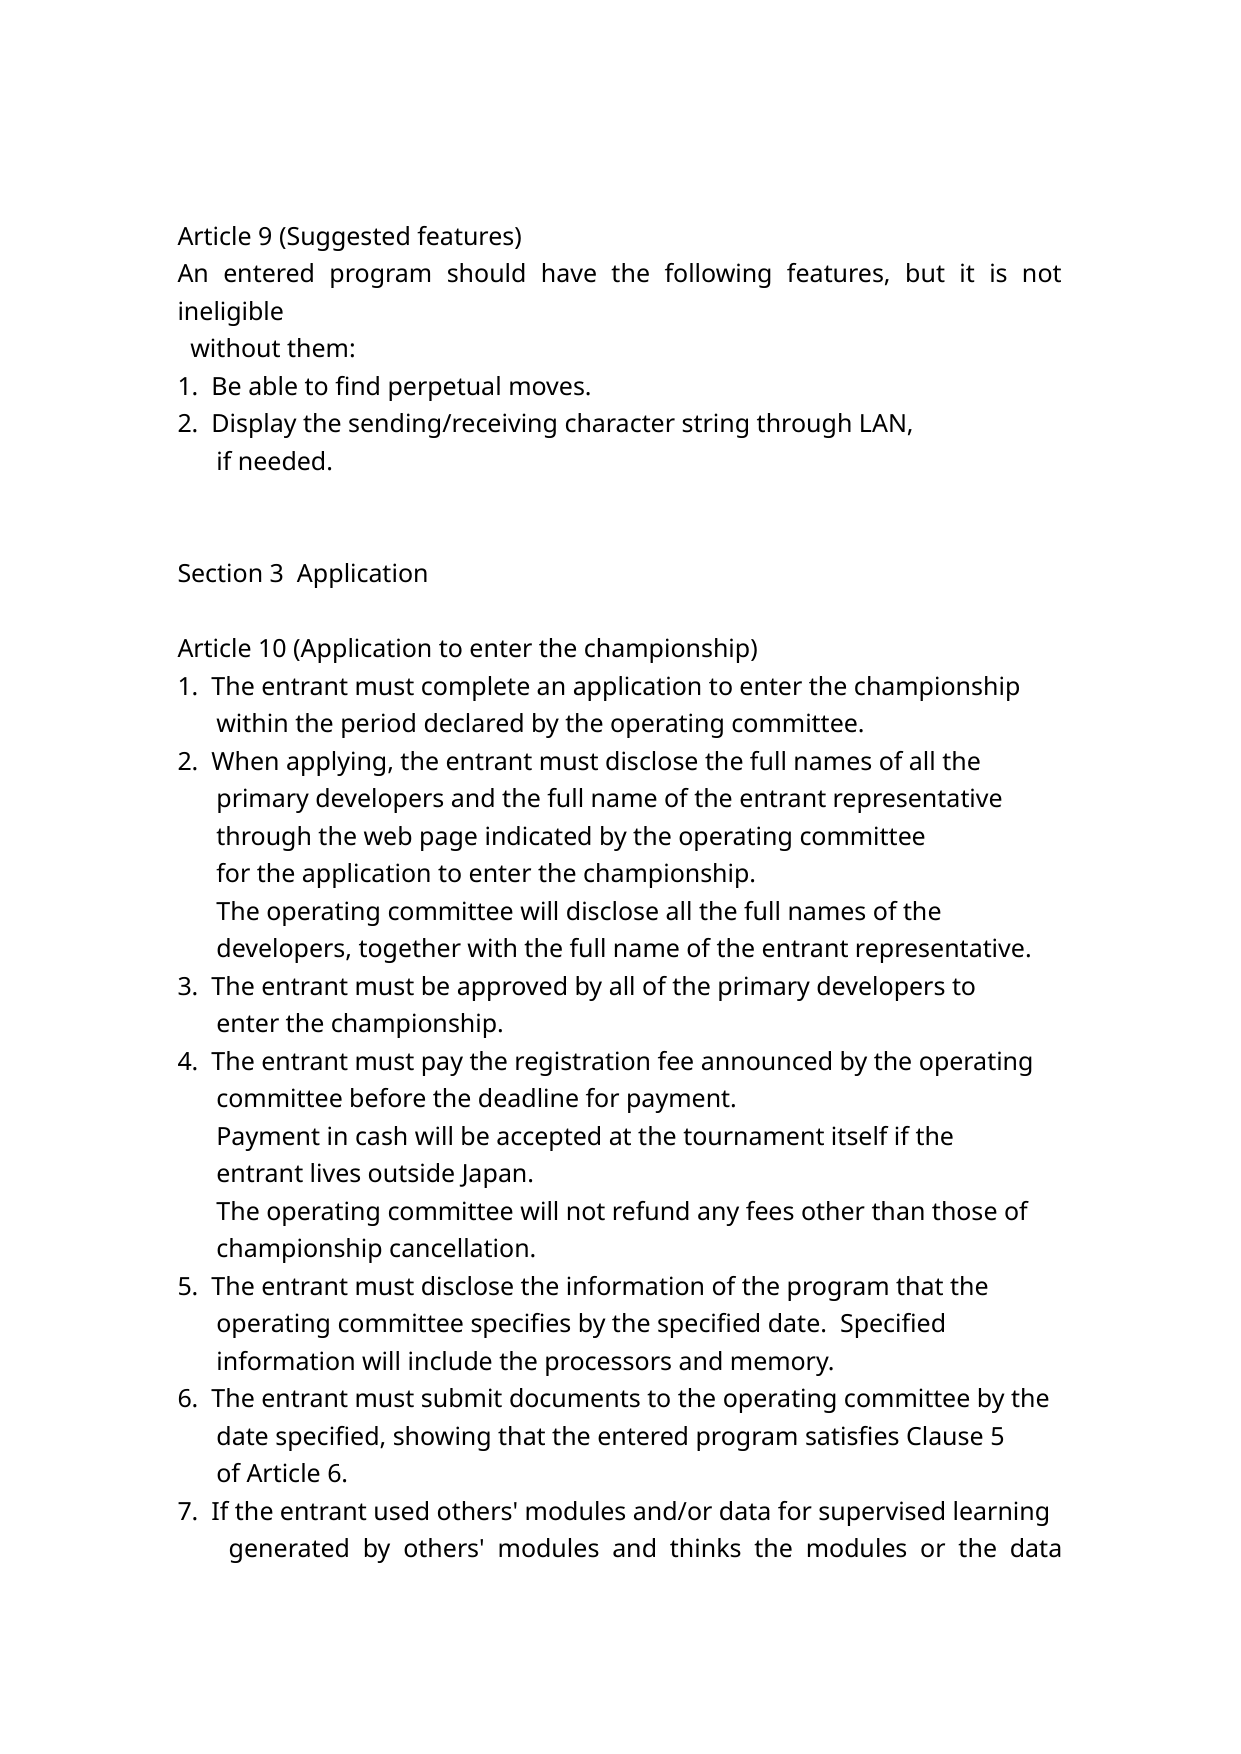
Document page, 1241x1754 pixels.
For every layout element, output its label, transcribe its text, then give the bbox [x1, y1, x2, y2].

text through the web page indicated by the operating committee [177, 817, 1063, 854]
text without them: [177, 329, 1063, 367]
text entrant lives outside Japan. [177, 1154, 1063, 1192]
text 5. The entrant must disclose the information of the program that the [177, 1267, 1063, 1304]
text date specified, showing that the entered program satisfies Clause 5 [177, 1417, 1063, 1454]
text 1. Be able to find perpetual moves. [177, 367, 1063, 404]
text 7. If the entrant used others' modules and/or data for supervised learning [177, 1492, 1063, 1529]
text within the period declared by the operating committee. [177, 704, 1063, 742]
text Article 9 (Suggested features) [177, 217, 1063, 254]
text The operating committee will disclose all the full names of the [177, 892, 1063, 929]
text operating committee specifies by the specified date. Specified [177, 1304, 1063, 1342]
text of Article 6. [177, 1454, 1063, 1492]
text committee before the deadline for payment. [177, 1079, 1063, 1117]
text for the application to enter the championship. [177, 854, 1063, 892]
text championship cancellation. [177, 1229, 1063, 1267]
text 6. The entrant must submit documents to the operating committee by the [177, 1379, 1063, 1417]
text developers, together with the full name of the entrant representative. [177, 929, 1063, 967]
text primary developers and the full name of the entrant representative [177, 779, 1063, 817]
text 3. The entrant must be approved by all of the primary developers to [177, 967, 1063, 1004]
text information will include the processors and memory. [177, 1342, 1063, 1379]
text The operating committee will not refund any fees other than those of [177, 1192, 1063, 1229]
text Section 3 Application [177, 554, 1063, 592]
text 2. Display the sending/receiving character string through LAN, [177, 404, 1063, 442]
text 2. When applying, the entrant must disclose the full names of all the [177, 742, 1063, 779]
text 4. The entrant must pay the registration fee announced by the operating [177, 1042, 1063, 1079]
text Article 10 (Application to enter the championship) [177, 629, 1063, 667]
text 1. The entrant must complete an application to enter the championship [177, 667, 1063, 704]
text An entered program should have the following features, but it is not ineligible [177, 254, 1063, 329]
text if needed. [177, 442, 1063, 479]
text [177, 1529, 1063, 1567]
text Payment in cash will be accepted at the tournament itself if the [177, 1117, 1063, 1154]
text enter the championship. [177, 1004, 1063, 1042]
